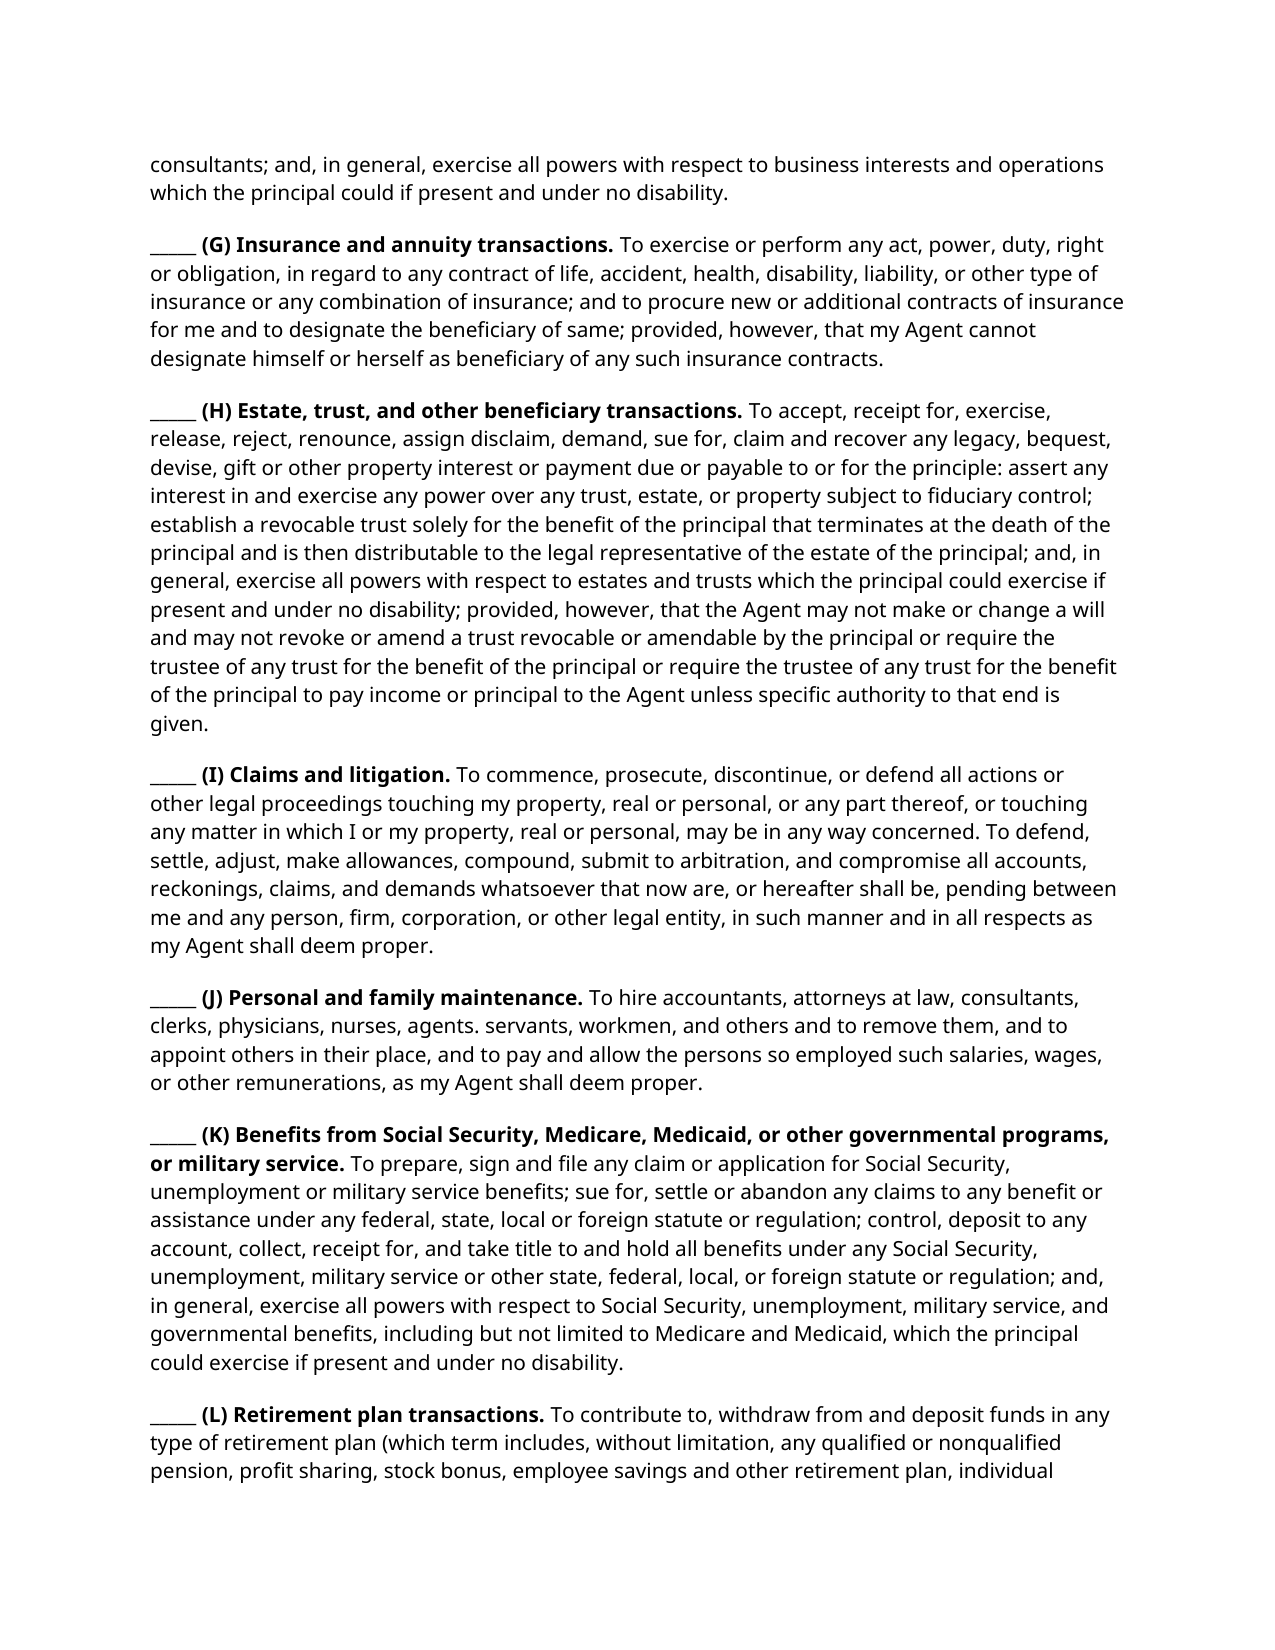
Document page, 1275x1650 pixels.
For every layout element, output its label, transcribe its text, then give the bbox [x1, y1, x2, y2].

text _____ (G) Insurance and annuity transactions. To exercise or perform any act, power, duty, right or obligation, in regard to any contract of life, accident, health, disability, liability, or other type of insurance or any combination of insurance; and to procure new or additional contracts of insurance for me and to designate the beneficiary of same; provided, however, that my Agent cannot designate himself or herself as beneficiary of any such insurance contracts. [150, 230, 1125, 372]
text _____ (H) Estate, trust, and other beneficiary transactions. To accept, receipt for, exercise, release, reject, renounce, assign disclaim, demand, sue for, claim and recover any legacy, bequest, devise, gift or other property interest or payment due or payable to or for the principle: assert any interest in and exercise any power over any trust, estate, or property subject to fiduciary control; establish a revocable trust solely for the benefit of the principal that terminates at the death of the principal and is then distributable to the legal representative of the estate of the principal; and, in general, exercise all powers with respect to estates and trusts which the principal could exercise if present and under no disability; provided, however, that the Agent may not make or change a will and may not revoke or amend a trust revocable or amendable by the principal or require the trustee of any trust for the benefit of the principal or require the trustee of any trust for the benefit of the principal to pay income or principal to the Agent unless specific authority to that end is given. [150, 396, 1125, 737]
text _____ (I) Claims and litigation. To commence, prosecute, discontinue, or defend all actions or other legal proceedings touching my property, real or personal, or any part thereof, or touching any matter in which I or my property, real or personal, may be in any way concerned. To defend, settle, adjust, make allowances, compound, submit to arbitration, and compromise all accounts, reckonings, claims, and demands whatsoever that now are, or hereafter shall be, pending between me and any person, firm, corporation, or other legal entity, in such manner and in all respects as my Agent shall deem proper. [150, 761, 1125, 960]
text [150, 150, 1125, 207]
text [150, 1400, 1125, 1485]
text _____ (K) Benefits from Social Security, Medicare, Medicaid, or other governmental programs, or military service. To prepare, sign and file any claim or application for Social Security, unemployment or military service benefits; sue for, settle or abandon any claims to any benefit or assistance under any federal, state, local or foreign statute or regulation; control, deposit to any account, collect, receipt for, and take title to and hold all benefits under any Social Security, unemployment, military service or other state, federal, local, or foreign statute or regulation; and, in general, exercise all powers with respect to Social Security, unemployment, military service, and governmental benefits, including but not limited to Medicare and Medicaid, which the principal could exercise if present and under no disability. [150, 1120, 1125, 1376]
text _____ (J) Personal and family maintenance. To hire accountants, attorneys at law, consultants, clerks, physicians, nurses, agents. servants, workmen, and others and to remove them, and to appoint others in their place, and to pay and allow the persons so employed such salaries, wages, or other remunerations, as my Agent shall deem proper. [150, 983, 1125, 1097]
